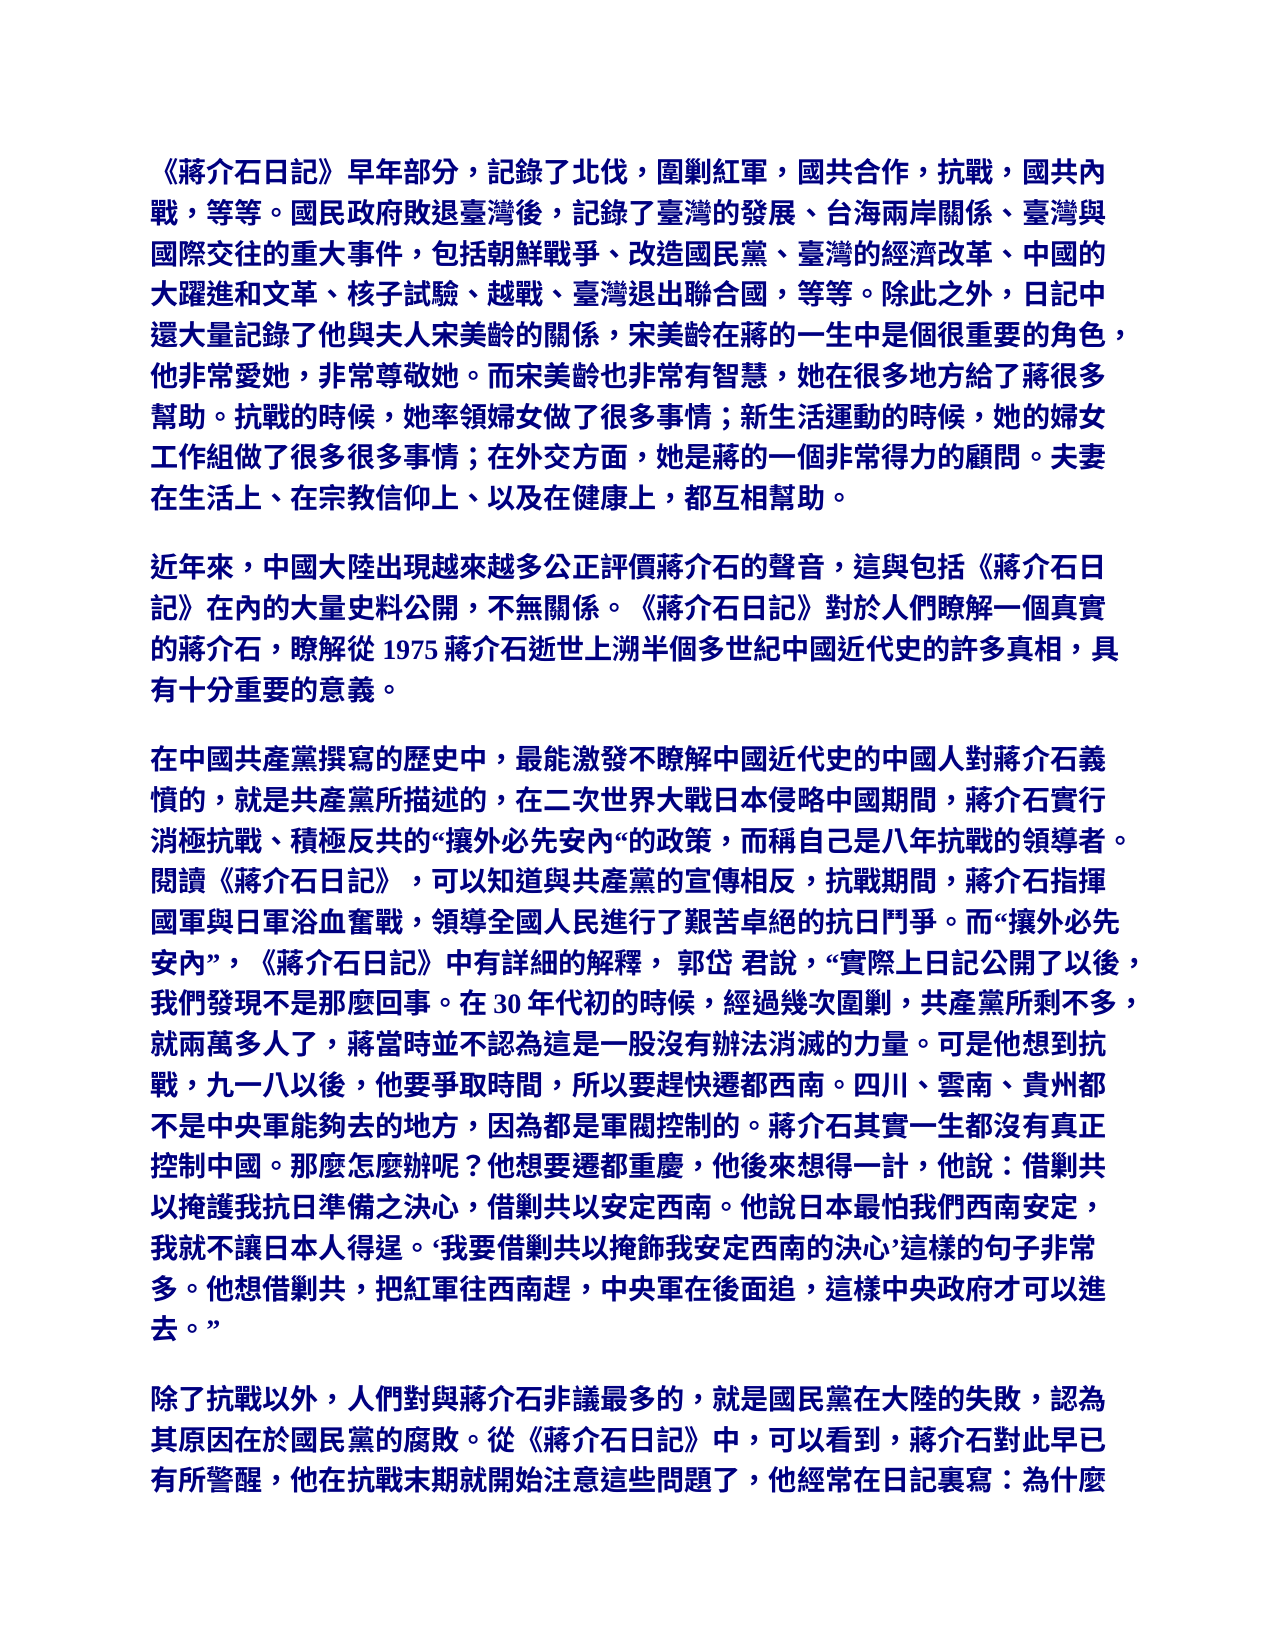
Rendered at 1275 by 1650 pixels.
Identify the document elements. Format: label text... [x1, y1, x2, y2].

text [150, 1377, 1125, 1499]
text 幫助。抗戰的時候，她率領婦女做了很多事情；新生活運動的時候，她的婦女工作組做了很多很多事情；在外交方面，她是蔣的一個非常得力的顧問。夫妻在生活上、在宗教信仰上、以及在健康上，都互相幫助。 [150, 394, 1125, 517]
text 在中國共產黨撰寫的歷史中，最能激發不瞭解中國近代史的中國人對蔣介石義憤的，就是共產黨所描述的，在二次世界大戰日本侵略中國期間，蔣介石實行消極抗戰、積極反共的“攘外必先安內“的政策，而稱自己是八年抗戰的領導者。閱讀《蔣介石日記》，可以知道與共產黨的宣傳相反，抗戰期間，蔣介石指揮國軍與日軍浴血奮戰，領導全國人民進行了艱苦卓絕的抗日鬥爭。而“攘外必先安內”，《蔣介石日記》中有詳細的解釋， 郭岱 君說，“實際上日記公開了以後，我們發現不是那麼回事。在30年代初的時候，經過幾次圍剿，共產黨所剩不多，就兩萬多人了，蔣當時並不認為這是一股沒有辦法消滅的力量。可是他想到抗戰，九一八以後，他要爭取時間，所以要趕快遷都西南。四川、雲南、貴州都不是中央軍能夠去的地方，因為都是軍閥控制的。蔣介石其實一生都沒有真正控制中國。那麼怎麼辦呢？他想要遷都重慶，他後來想得一計，他說：借剿共以掩護我抗日準備之決心，借剿共以安定西南。他說日本最怕我們西南安定，我就不讓日本人得逞。‘我要借剿共以掩飾我安定西南的決心’這樣的句子非常 [150, 737, 1125, 1266]
text 《蔣介石日記》早年部分，記錄了北伐，圍剿紅軍，國共合作，抗戰，國共內戰，等等。國民政府敗退臺灣後，記錄了臺灣的發展、台海兩岸關係、臺灣與國際交往的重大事件，包括朝鮮戰爭、改造國民黨、臺灣的經濟改革、中國的大躍進和文革、核子試驗、越戰、臺灣退出聯合國，等等。除此之外，日記中還大量記錄了他與夫人宋美齡的關係，宋美齡在蔣的一生中是個很重要的角色，他非常愛她，非常尊敬她。而宋美齡也非常有智慧，她在很多地方給了蔣很多 [150, 150, 1125, 394]
text 近年來，中國大陸出現越來越多公正評價蔣介石的聲音，這與包括《蔣介石日記》在內的大量史料公開，不無關係。《蔣介石日記》對於人們瞭解一個真實的蔣介石，瞭解從 1975蔣介石逝世上溯半個多世紀中國近代史的許多真相，具有十分重要的意義。 [150, 545, 1125, 708]
text 多。他想借剿共，把紅軍往西南趕，中央軍在後面追，這樣中央政府才可以進去。” [150, 1266, 1125, 1348]
